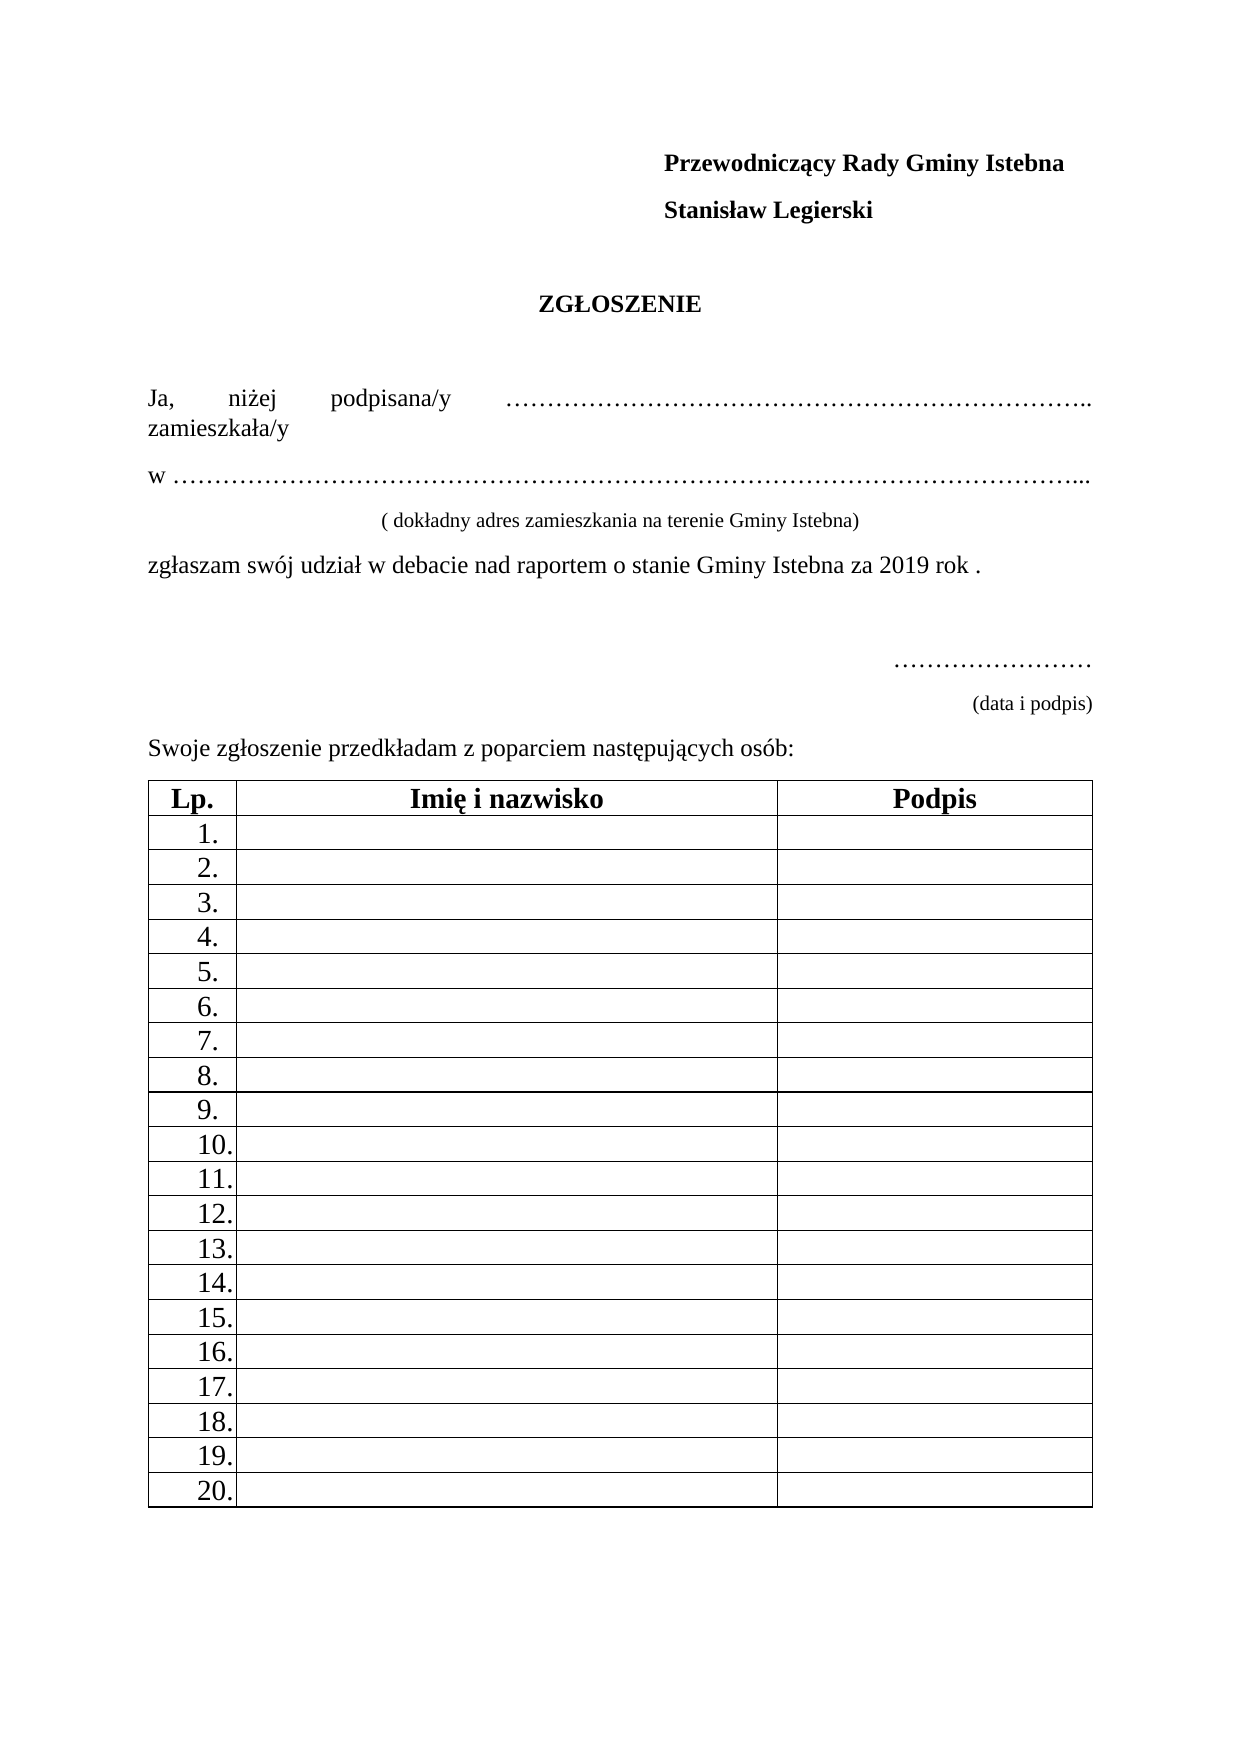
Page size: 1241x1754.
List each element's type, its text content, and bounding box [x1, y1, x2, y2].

table_cell [149, 1196, 236, 1230]
table_cell [149, 1231, 236, 1264]
table_cell [778, 1404, 1092, 1437]
table_cell [149, 1162, 236, 1195]
table_cell [149, 1127, 236, 1161]
table_cell [149, 850, 236, 884]
table_cell [778, 920, 1092, 953]
text zgłaszam swój udział w debacie nad raportem o stanie Gminy Istebna za 2019 rok . [148, 550, 1093, 578]
table_cell [237, 1335, 777, 1368]
table_header Podpis [778, 781, 1092, 815]
text Stanisław Legierski [590, 195, 1093, 223]
table_cell [237, 920, 777, 953]
table_cell [149, 920, 236, 953]
table_cell [149, 1058, 236, 1091]
table_cell [149, 885, 236, 918]
table_cell [778, 1265, 1092, 1299]
table_cell [778, 1231, 1092, 1264]
table_cell [778, 989, 1092, 1022]
text ZGŁOSZENIE [148, 289, 1093, 318]
table_cell [237, 1231, 777, 1264]
table_cell [778, 1093, 1092, 1126]
table_cell [237, 1058, 777, 1091]
table_cell [149, 1473, 236, 1506]
table_cell [149, 989, 236, 1022]
table_cell [237, 850, 777, 884]
table_header Imię i nazwisko [237, 781, 777, 815]
table_cell [149, 1404, 236, 1437]
table_cell [778, 954, 1092, 988]
table_cell [149, 954, 236, 988]
table_cell [778, 1335, 1092, 1368]
table_cell [778, 1196, 1092, 1230]
table_cell [778, 816, 1092, 849]
table_cell [237, 954, 777, 988]
table_cell [149, 816, 236, 849]
table_cell [778, 885, 1092, 918]
table_cell [237, 1300, 777, 1333]
table_cell [237, 989, 777, 1022]
table_cell [149, 1438, 236, 1472]
table_cell [778, 1058, 1092, 1091]
table_cell [149, 1023, 236, 1057]
table_cell [778, 850, 1092, 884]
table_cell [237, 1438, 777, 1472]
text (data i podpis) [148, 691, 1093, 715]
table_cell [149, 1335, 236, 1368]
table_header Lp. [149, 781, 236, 815]
text w ………………………………………………………………………………………………... [148, 461, 1093, 489]
table_cell [237, 885, 777, 918]
text ( dokładny adres zamieszkania na terenie Gminy Istebna) [148, 508, 1093, 532]
table_cell [778, 1369, 1092, 1403]
table_cell [778, 1473, 1092, 1506]
table_cell [149, 1093, 236, 1126]
table_cell [237, 1265, 777, 1299]
text Przewodniczący Rady Gminy Istebna [664, 148, 1093, 176]
table_cell [778, 1023, 1092, 1057]
table_cell [149, 1300, 236, 1333]
table_cell [237, 1023, 777, 1057]
table_cell [237, 1369, 777, 1403]
text Ja, niżej podpisana/y …………………………………………………………….. zamieszkała/y [148, 383, 1093, 442]
text Swoje zgłoszenie przedkładam z poparciem następujących osób: [148, 733, 1093, 762]
text …………………… [148, 644, 1093, 673]
table_cell [778, 1127, 1092, 1161]
table_cell [778, 1300, 1092, 1333]
table_cell [237, 1093, 777, 1126]
table_cell [778, 1162, 1092, 1195]
table_cell [237, 1196, 777, 1230]
table_cell [149, 1369, 236, 1403]
table_cell [237, 1127, 777, 1161]
table_cell [778, 1438, 1092, 1472]
table_cell [149, 1265, 236, 1299]
table_cell [237, 1404, 777, 1437]
table_cell [237, 816, 777, 849]
table_cell [237, 1473, 777, 1506]
table_cell [237, 1162, 777, 1195]
